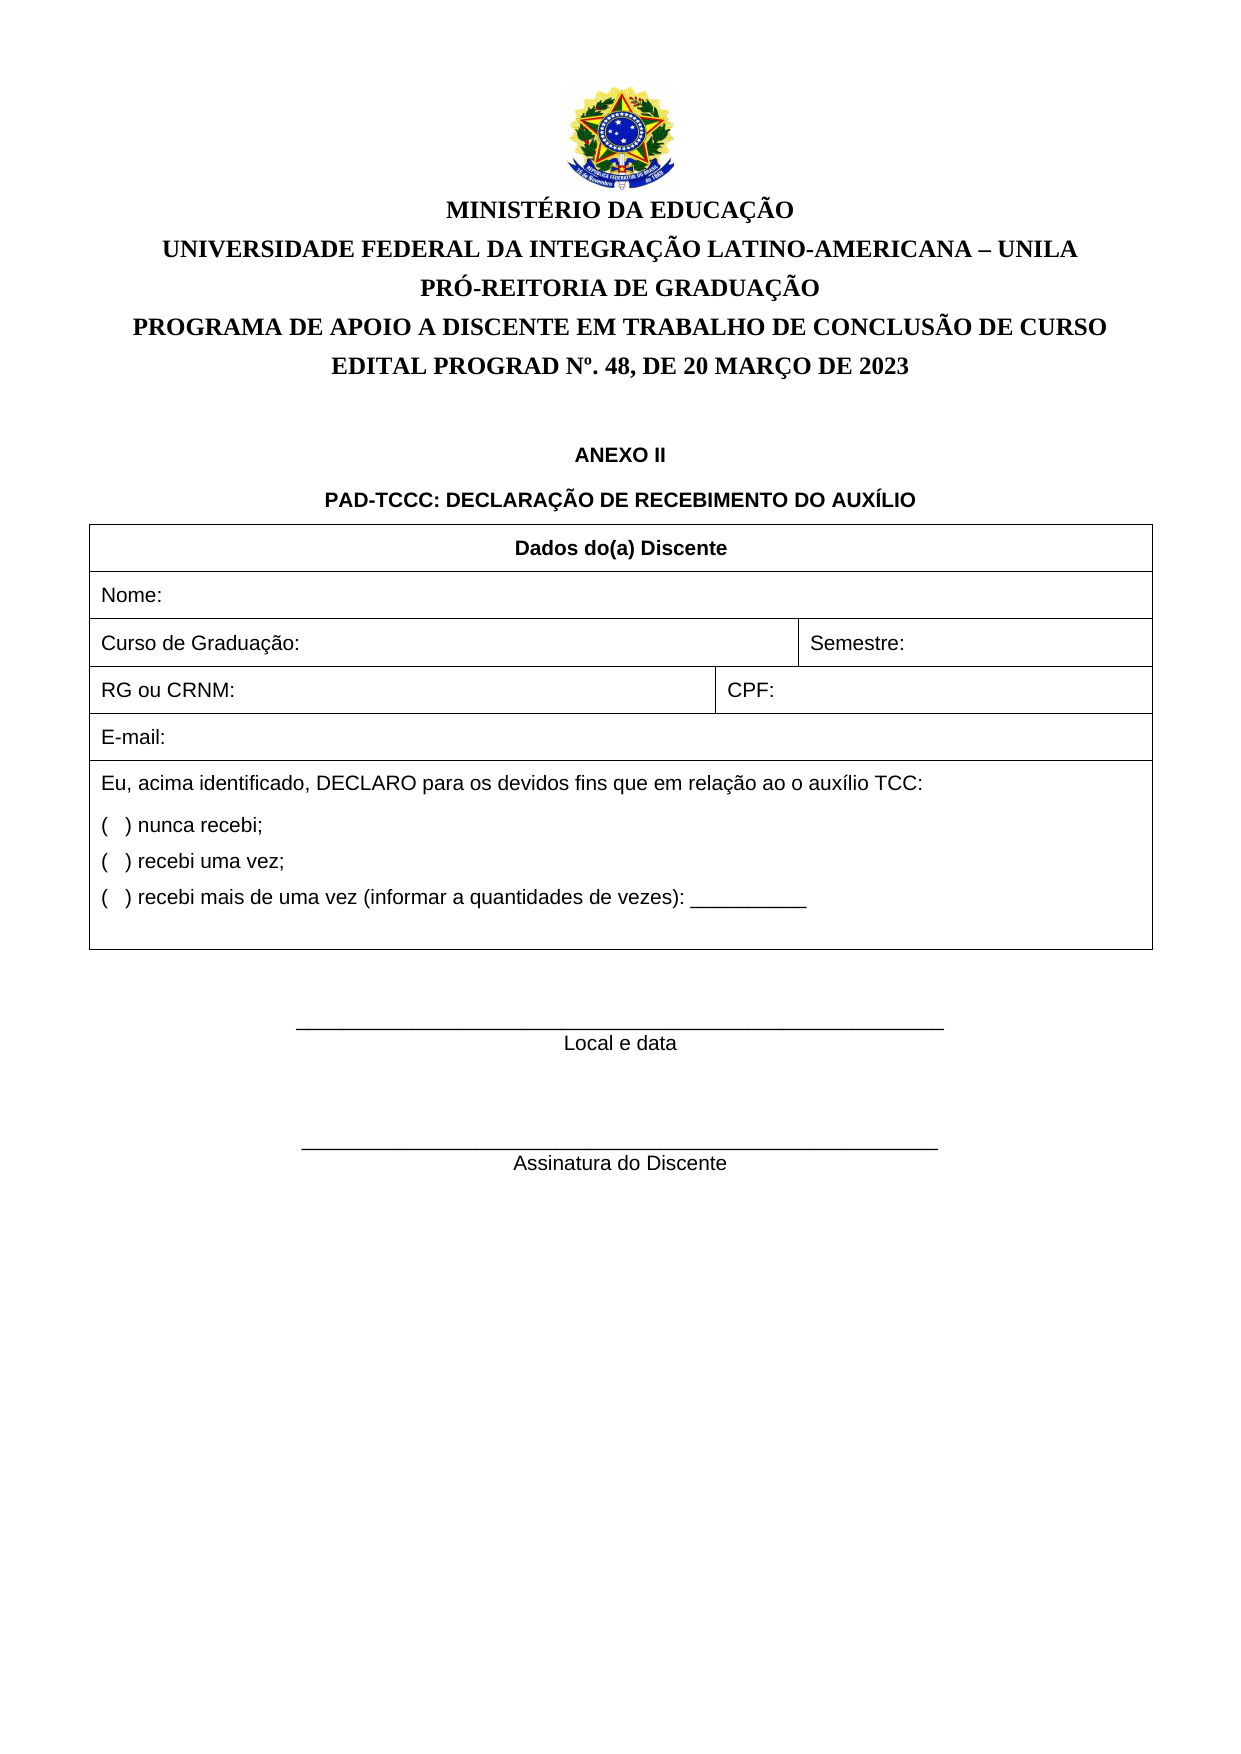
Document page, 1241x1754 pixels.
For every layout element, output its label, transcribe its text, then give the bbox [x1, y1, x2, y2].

table_cell RG ou CRNM: [90, 667, 715, 713]
text ANEXO II [88, 442, 1152, 466]
text Assinatura do Discente [88, 1151, 1152, 1175]
text Local e data [88, 1031, 1152, 1055]
text ________________________________________________________ [88, 1007, 1152, 1031]
table_header Dados do(a) Discente [90, 525, 1152, 571]
table_cell E-mail: [90, 714, 1152, 760]
table_cell Semestre: [799, 619, 1152, 666]
text PAD-TCCC: DECLARAÇÃO DE RECEBIMENTO DO AUXÍLIO [88, 488, 1152, 512]
picture [566, 86, 674, 191]
table_cell Curso de Graduação: [90, 619, 798, 666]
table_cell CPF: [716, 667, 1152, 713]
table_cell Eu, acima identificado, DECLARO para os devidos fins que em relação ao o auxílio TCC: ( ) nunca recebi; ( ) recebi uma vez; ( ) recebi mais de uma vez (informar a quantidades de vezes): __________ [90, 761, 1152, 948]
table_cell Nome: [90, 572, 1152, 618]
text _______________________________________________________ [88, 1127, 1152, 1151]
